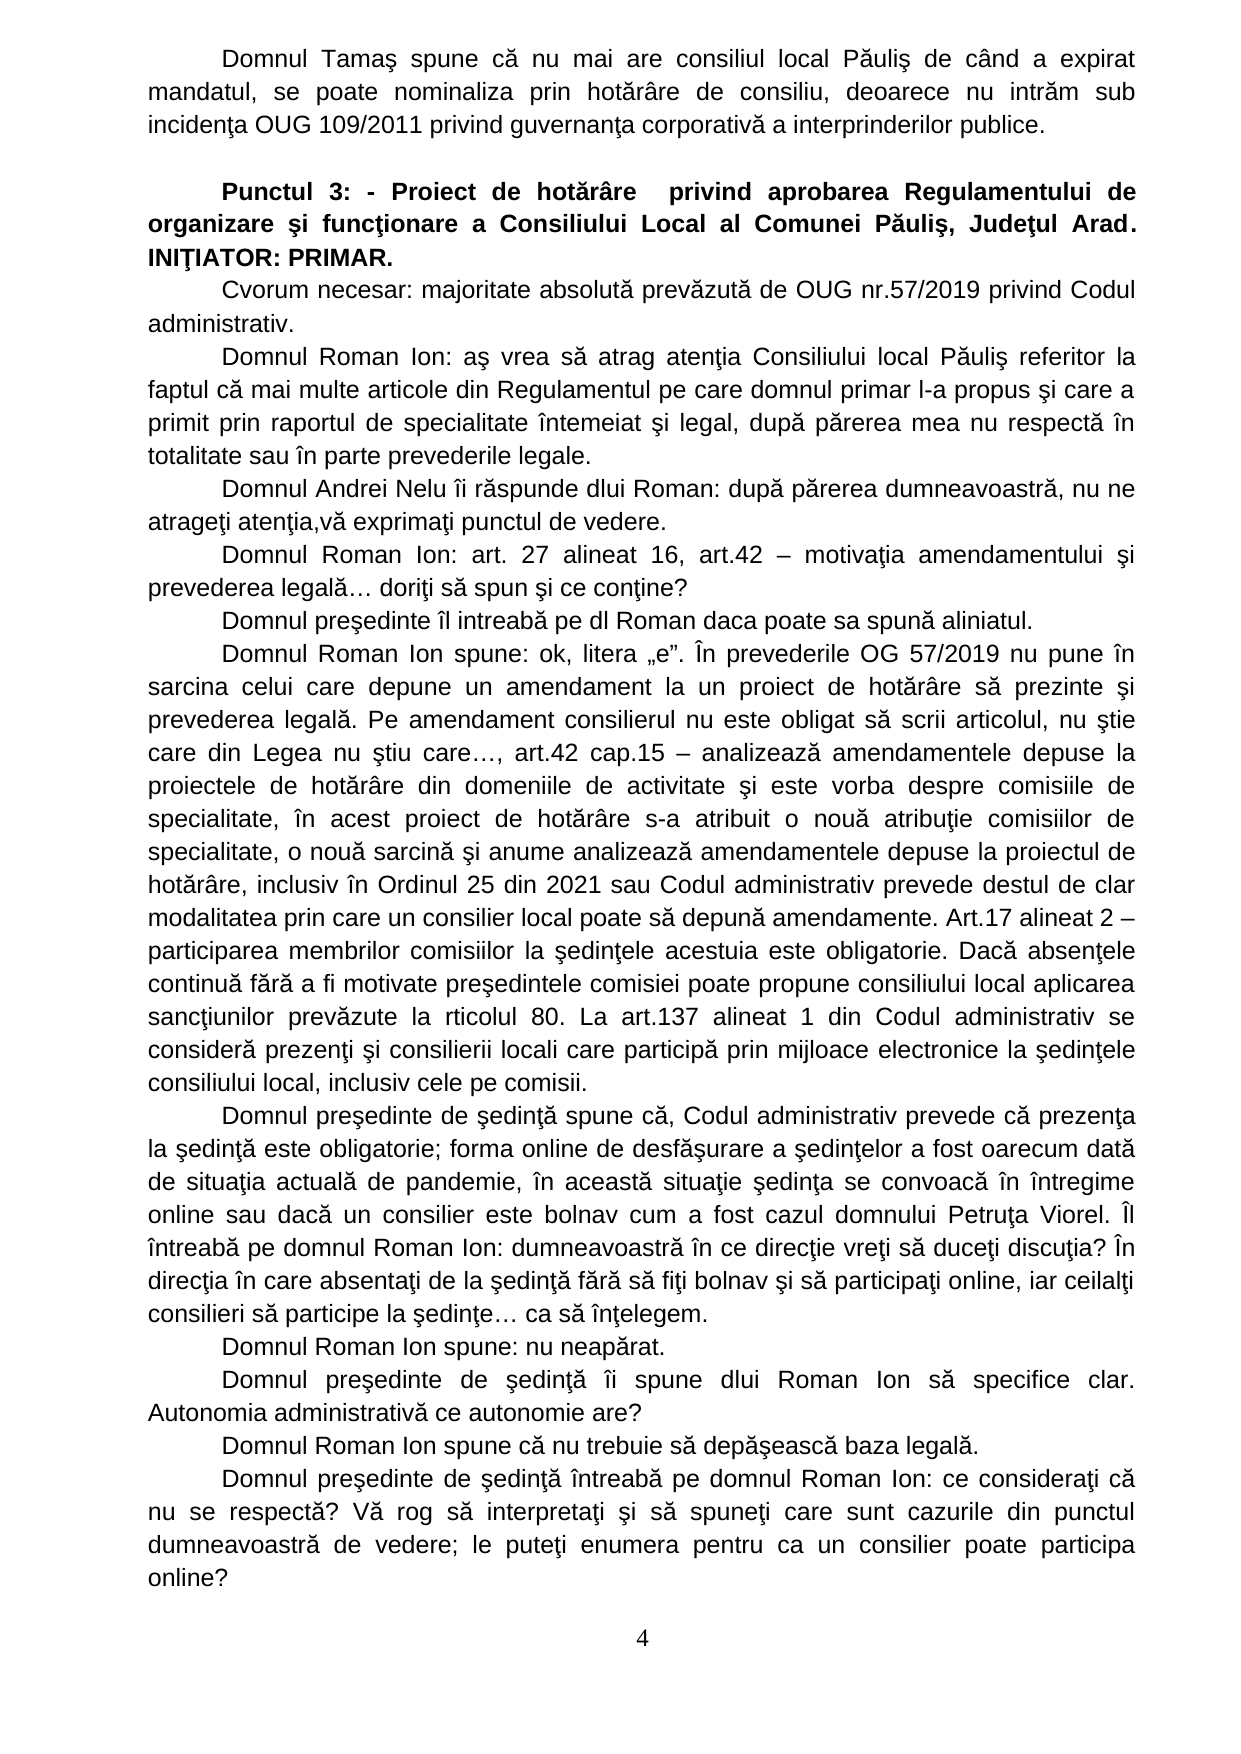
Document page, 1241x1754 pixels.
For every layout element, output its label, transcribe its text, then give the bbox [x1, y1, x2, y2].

text Domnul Roman Ion spune că nu trebuie să depăşească baza legală. [148, 1431, 1137, 1460]
text Domnul Roman Ion: aş vrea să atrag atenţia Consiliului local Păuliş referitor la faptul că mai multe articole din Regulamentul pe care domnul primar l-a propus şi care a primit prin raportul de specialitate întemeiat şi legal, după părerea mea nu respectă în totalitate sau în parte prevederile legale. [148, 342, 1137, 469]
text Domnul preşedinte de şedinţă întreabă pe domnul Roman Ion: ce consideraţi că nu se respectă? Vă rog să interpretaţi şi să spuneţi care sunt cazurile din punctul dumneavoastră de vedere; le puteţi enumera pentru ca un consilier poate participa online? [148, 1464, 1137, 1592]
text Domnul Roman Ion spune: nu neapărat. [148, 1332, 1137, 1361]
text Domnul Tamaş spune că nu mai are consiliul local Păuliş de când a expirat mandatul, se poate nominaliza prin hotărâre de consiliu, deoarece nu intrăm sub incidenţa OUG 109/2011 privind guvernanţa corporativă a interprinderilor publice. [148, 44, 1137, 139]
text Punctul 3: - Proiect de hotărâre privind aprobarea Regulamentului de organizare şi funcţionare a Consiliului Local al Comunei Păuliş, Judeţul Arad. INIŢIATOR: PRIMAR. [148, 176, 1137, 271]
text Domnul Andrei Nelu îi răspunde dlui Roman: după părerea dumneavoastră, nu ne atrageţi atenţia,vă exprimaţi punctul de vedere. [148, 474, 1137, 535]
text Domnul preşedinte de şedinţă îi spune dlui Roman Ion să specifice clar. Autonomia administrativă ce autonomie are? [148, 1365, 1137, 1427]
text Cvorum necesar: majoritate absolută prevăzută de OUG nr.57/2019 privind Codul administrativ. [148, 276, 1137, 337]
text Domnul preşedinte îl intreabă pe dl Roman daca poate sa spună aliniatul. [148, 606, 1137, 634]
text Domnul preşedinte de şedinţă spune că, Codul administrativ prevede că prezenţa la şedinţă este obligatorie; forma online de desfăşurare a şedinţelor a fost oarecum dată de situaţia actuală de pandemie, în această situaţie şedinţa se convoacă în întregime online sau dacă un consilier este bolnav cum a fost cazul domnului Petruţa Viorel. Îl întreabă pe domnul Roman Ion: dumneavoastră în ce direcţie vreţi să duceţi discuţia? În direcţia în care absentaţi de la şedinţă fără să fiţi bolnav şi să participaţi online, iar ceilalţi consilieri să participe la şedinţe… ca să înţelegem. [148, 1101, 1137, 1328]
text Domnul Roman Ion: art. 27 alineat 16, art.42 – motivaţia amendamentului şi prevederea legală… doriţi să spun şi ce conţine? [148, 540, 1137, 601]
text Domnul Roman Ion spune: ok, litera „e”. În prevederile OG 57/2019 nu pune în sarcina celui care depune un amendament la un proiect de hotărâre să prezinte şi prevederea legală. Pe amendament consilierul nu este obligat să scrii articolul, nu ştie care din Legea nu ştiu care…, art.42 cap.15 – analizează amendamentele depuse la proiectele de hotărâre din domeniile de activitate şi este vorba despre comisiile de specialitate, în acest proiect de hotărâre s-a atribuit o nouă atribuţie comisiilor de specialitate, o nouă sarcină şi anume analizează amendamentele depuse la proiectul de hotărâre, inclusiv în Ordinul 25 din 2021 sau Codul administrativ prevede destul de clar modalitatea prin care un consilier local poate să depună amendamente. Art.17 alineat 2 – participarea membrilor comisiilor la şedinţele acestuia este obligatorie. Dacă absenţele continuă fără a fi motivate preşedintele comisiei poate propune consiliului local aplicarea sancţiunilor prevăzute la rticolul 80. La art.137 alineat 1 din Codul administrativ se consideră prezenţi şi consilierii locali care participă prin mijloace electronice la şedinţele consiliului local, inclusiv cele pe comisii. [148, 639, 1137, 1097]
